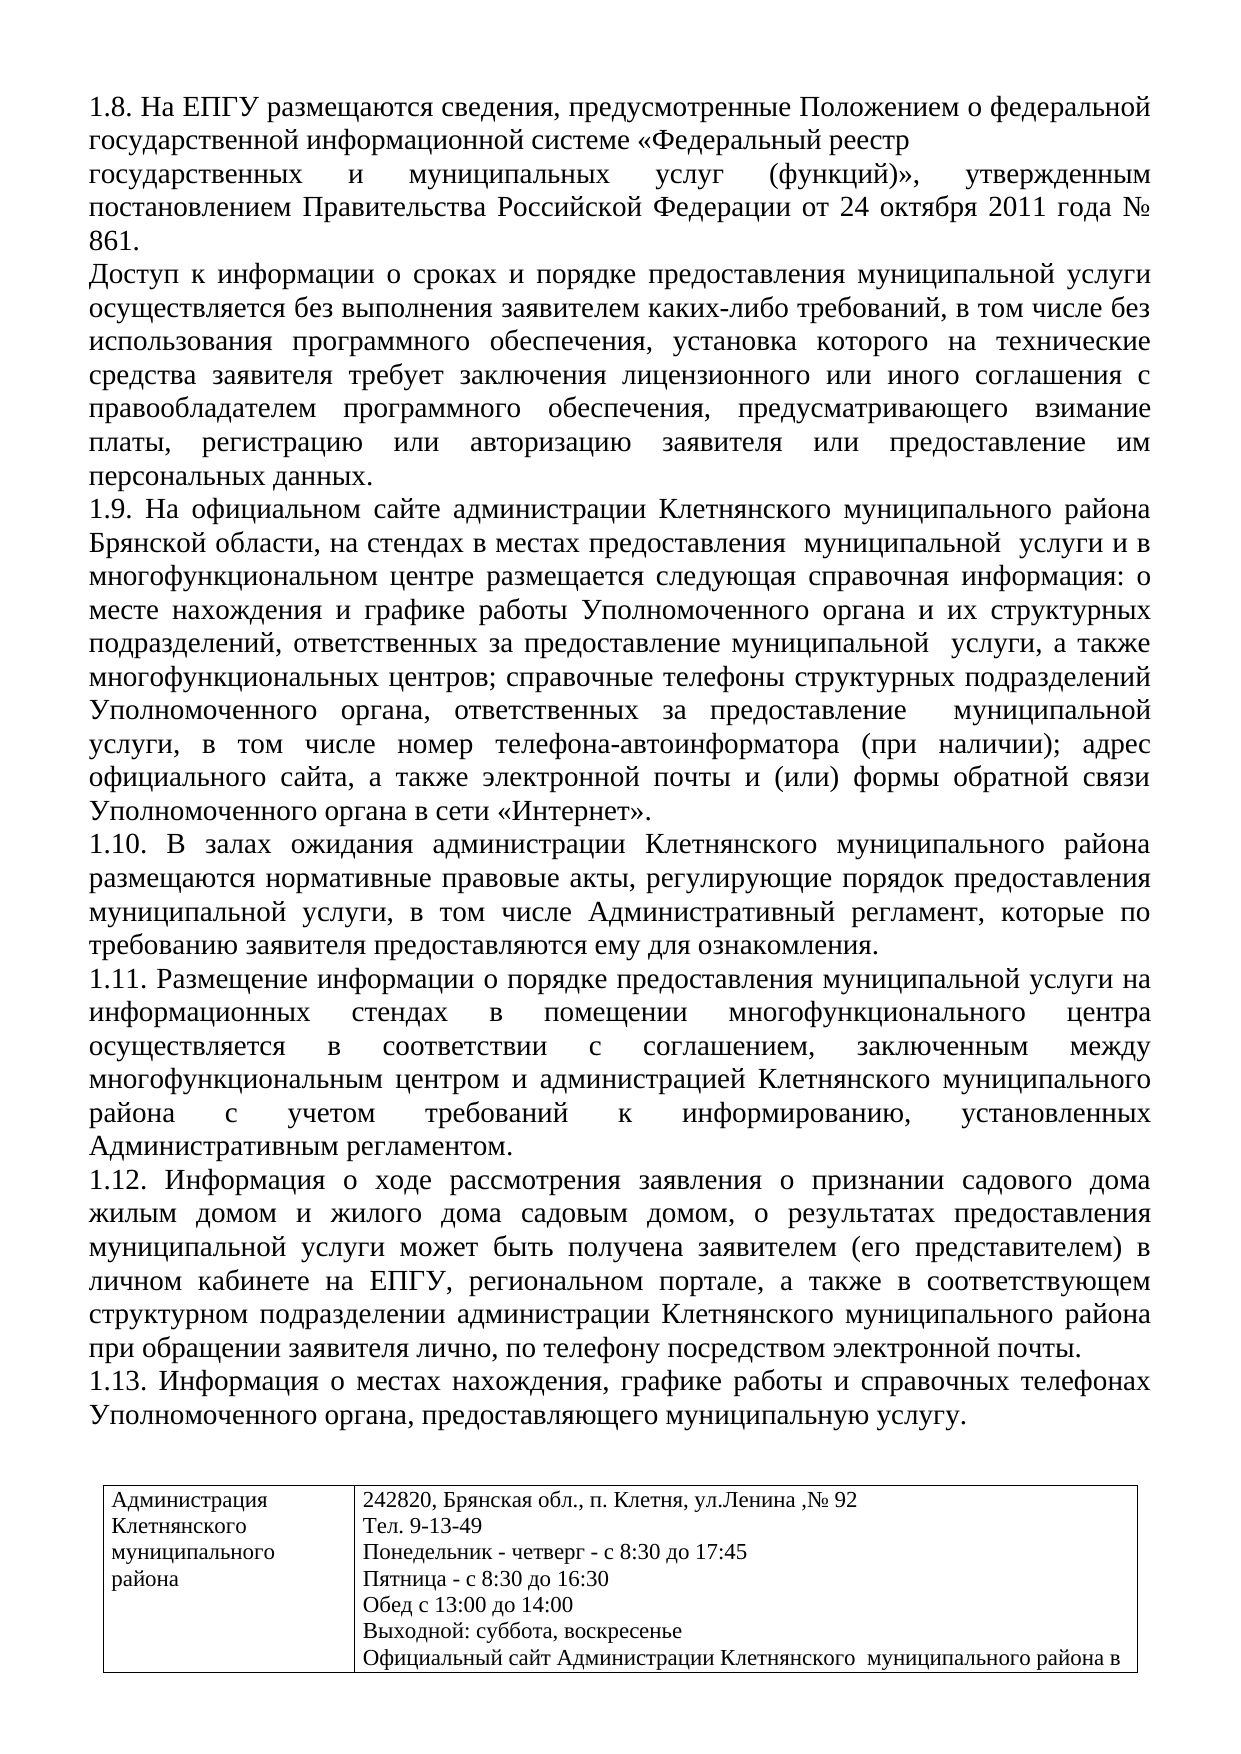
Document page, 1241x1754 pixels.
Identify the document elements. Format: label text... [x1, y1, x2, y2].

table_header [104, 1486, 354, 1672]
text 1.13. Информация о местах нахождения, графике работы и справочных телефонах Уполномоченного органа, предоставляющего муниципальную услугу. [89, 1363, 1152, 1430]
text 1.9. На официальном сайте администрации Клетнянского муниципального района Брянской области, на стендах в местах предоставления муниципальной услуги и в многофункциональном центре размещается следующая справочная информация: о месте нахождения и графике работы Уполномоченного органа и их структурных подразделений, ответственных за предоставление муниципальной услуги, а также многофункциональных центров; справочные телефоны структурных подразделений Уполномоченного органа, ответственных за предоставление муниципальной услуги, в том числе номер телефона-автоинформатора (при наличии); адрес официального сайта, а также электронной почты и (или) формы обратной связи Уполномоченного органа в сети «Интернет». [89, 491, 1152, 827]
text Доступ к информации о сроках и порядке предоставления муниципальной услуги осуществляется без выполнения заявителем каких-либо требований, в том числе без использования программного обеспечения, установка которого на технические средства заявителя требует заключения лицензионного или иного соглашения с правообладателем программного обеспечения, предусматривающего взимание платы, регистрацию или авторизацию заявителя или предоставление им персональных данных. [89, 256, 1152, 491]
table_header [355, 1486, 1137, 1672]
text государственных и муниципальных услуг (функций)», утвержденным постановлением Правительства Российской Федерации от 24 октября 2011 года № 861. [89, 156, 1152, 256]
text 1.11. Размещение информации о порядке предоставления муниципальной услуги на информационных стендах в помещении многофункционального центра осуществляется в соответствии с соглашением, заключенным между многофункциональным центром и администрацией Клетнянского муниципального района с учетом требований к информированию, установленных Административным регламентом. [89, 961, 1152, 1162]
text 1.8. На ЕПГУ размещаются сведения, предусмотренные Положением о федеральной государственной информационной системе «Федеральный реестр [89, 89, 1152, 156]
text 1.12. Информация о ходе рассмотрения заявления о признании садового дома жилым домом и жилого дома садовым домом, о результатах предоставления муниципальной услуги может быть получена заявителем (его представителем) в личном кабинете на ЕПГУ, региональном портале, а также в соответствующем структурном подразделении администрации Клетнянского муниципального района при обращении заявителя лично, по телефону посредством электронной почты. [89, 1162, 1152, 1363]
text 1.10. В залах ожидания администрации Клетнянского муниципального района размещаются нормативные правовые акты, регулирующие порядок предоставления муниципальной услуги, в том числе Административный регламент, которые по требованию заявителя предоставляются ему для ознакомления. [89, 827, 1152, 961]
